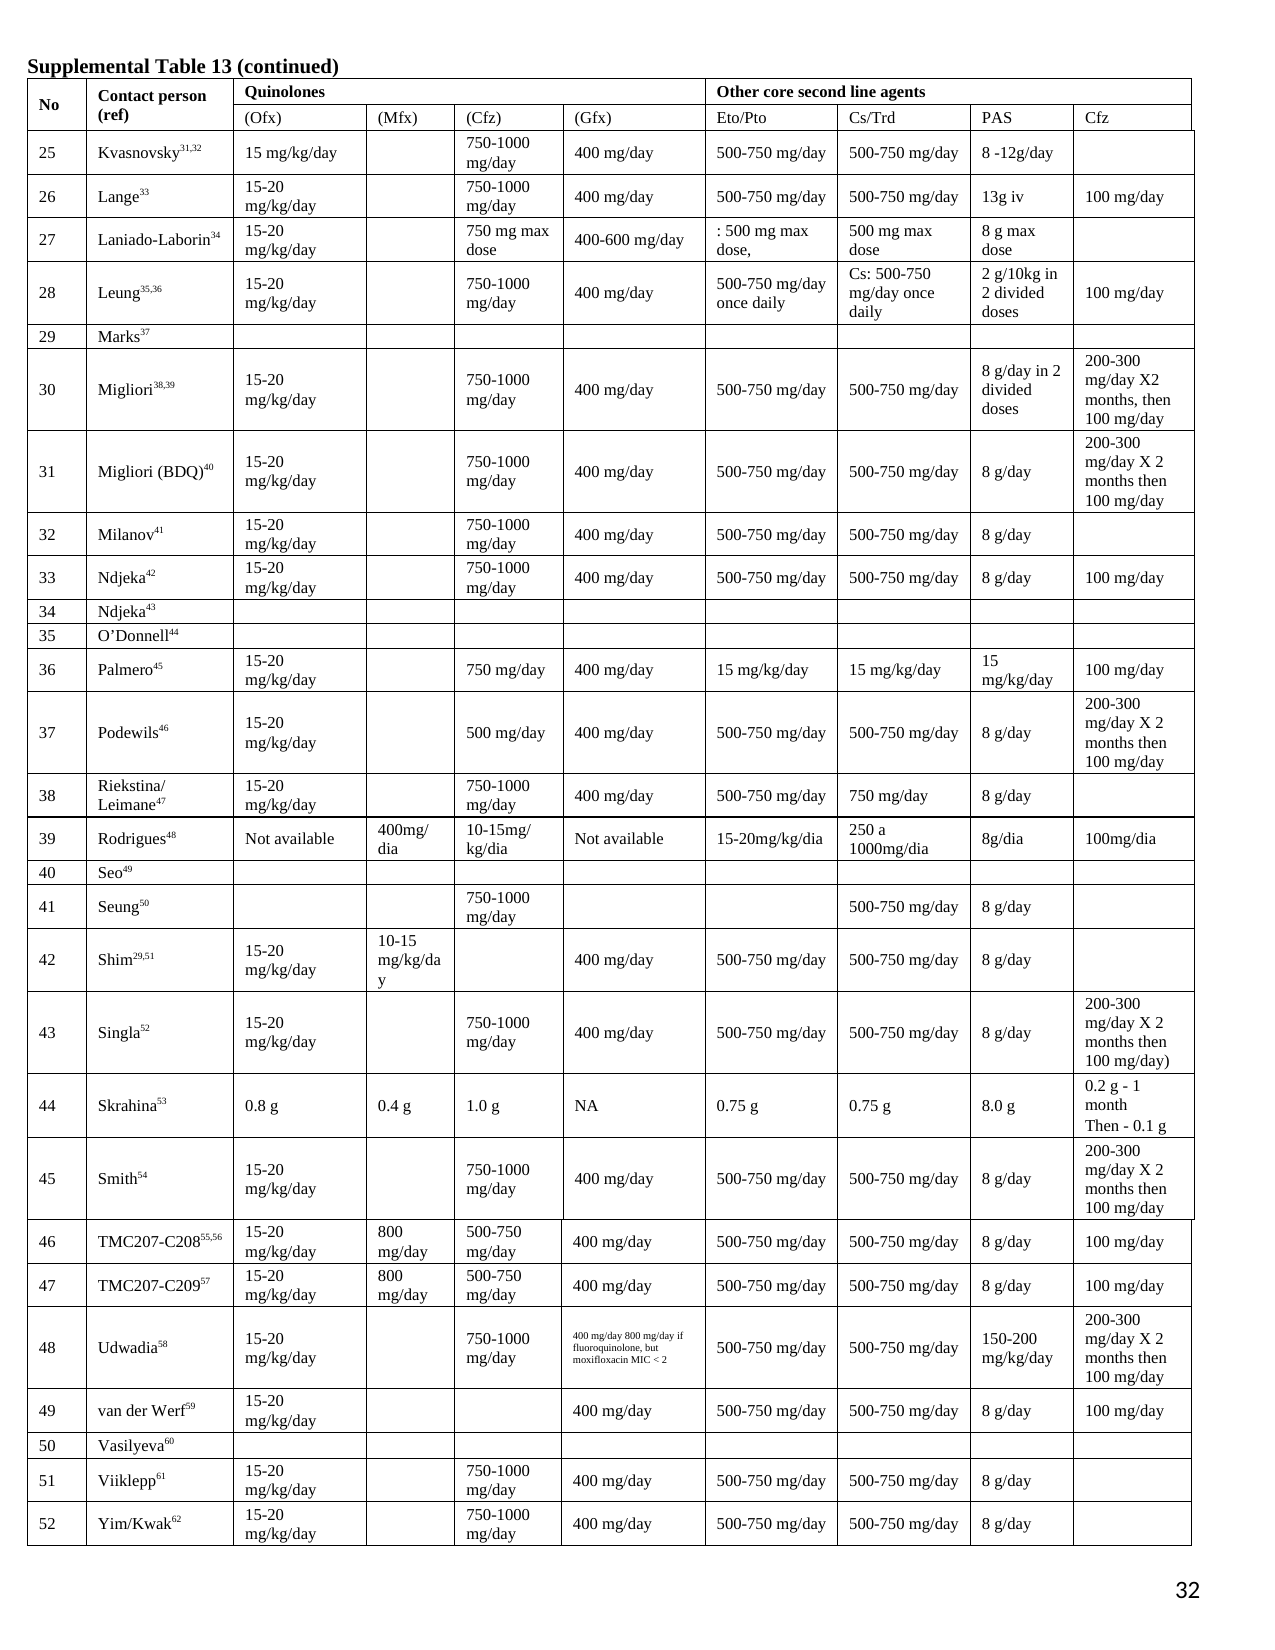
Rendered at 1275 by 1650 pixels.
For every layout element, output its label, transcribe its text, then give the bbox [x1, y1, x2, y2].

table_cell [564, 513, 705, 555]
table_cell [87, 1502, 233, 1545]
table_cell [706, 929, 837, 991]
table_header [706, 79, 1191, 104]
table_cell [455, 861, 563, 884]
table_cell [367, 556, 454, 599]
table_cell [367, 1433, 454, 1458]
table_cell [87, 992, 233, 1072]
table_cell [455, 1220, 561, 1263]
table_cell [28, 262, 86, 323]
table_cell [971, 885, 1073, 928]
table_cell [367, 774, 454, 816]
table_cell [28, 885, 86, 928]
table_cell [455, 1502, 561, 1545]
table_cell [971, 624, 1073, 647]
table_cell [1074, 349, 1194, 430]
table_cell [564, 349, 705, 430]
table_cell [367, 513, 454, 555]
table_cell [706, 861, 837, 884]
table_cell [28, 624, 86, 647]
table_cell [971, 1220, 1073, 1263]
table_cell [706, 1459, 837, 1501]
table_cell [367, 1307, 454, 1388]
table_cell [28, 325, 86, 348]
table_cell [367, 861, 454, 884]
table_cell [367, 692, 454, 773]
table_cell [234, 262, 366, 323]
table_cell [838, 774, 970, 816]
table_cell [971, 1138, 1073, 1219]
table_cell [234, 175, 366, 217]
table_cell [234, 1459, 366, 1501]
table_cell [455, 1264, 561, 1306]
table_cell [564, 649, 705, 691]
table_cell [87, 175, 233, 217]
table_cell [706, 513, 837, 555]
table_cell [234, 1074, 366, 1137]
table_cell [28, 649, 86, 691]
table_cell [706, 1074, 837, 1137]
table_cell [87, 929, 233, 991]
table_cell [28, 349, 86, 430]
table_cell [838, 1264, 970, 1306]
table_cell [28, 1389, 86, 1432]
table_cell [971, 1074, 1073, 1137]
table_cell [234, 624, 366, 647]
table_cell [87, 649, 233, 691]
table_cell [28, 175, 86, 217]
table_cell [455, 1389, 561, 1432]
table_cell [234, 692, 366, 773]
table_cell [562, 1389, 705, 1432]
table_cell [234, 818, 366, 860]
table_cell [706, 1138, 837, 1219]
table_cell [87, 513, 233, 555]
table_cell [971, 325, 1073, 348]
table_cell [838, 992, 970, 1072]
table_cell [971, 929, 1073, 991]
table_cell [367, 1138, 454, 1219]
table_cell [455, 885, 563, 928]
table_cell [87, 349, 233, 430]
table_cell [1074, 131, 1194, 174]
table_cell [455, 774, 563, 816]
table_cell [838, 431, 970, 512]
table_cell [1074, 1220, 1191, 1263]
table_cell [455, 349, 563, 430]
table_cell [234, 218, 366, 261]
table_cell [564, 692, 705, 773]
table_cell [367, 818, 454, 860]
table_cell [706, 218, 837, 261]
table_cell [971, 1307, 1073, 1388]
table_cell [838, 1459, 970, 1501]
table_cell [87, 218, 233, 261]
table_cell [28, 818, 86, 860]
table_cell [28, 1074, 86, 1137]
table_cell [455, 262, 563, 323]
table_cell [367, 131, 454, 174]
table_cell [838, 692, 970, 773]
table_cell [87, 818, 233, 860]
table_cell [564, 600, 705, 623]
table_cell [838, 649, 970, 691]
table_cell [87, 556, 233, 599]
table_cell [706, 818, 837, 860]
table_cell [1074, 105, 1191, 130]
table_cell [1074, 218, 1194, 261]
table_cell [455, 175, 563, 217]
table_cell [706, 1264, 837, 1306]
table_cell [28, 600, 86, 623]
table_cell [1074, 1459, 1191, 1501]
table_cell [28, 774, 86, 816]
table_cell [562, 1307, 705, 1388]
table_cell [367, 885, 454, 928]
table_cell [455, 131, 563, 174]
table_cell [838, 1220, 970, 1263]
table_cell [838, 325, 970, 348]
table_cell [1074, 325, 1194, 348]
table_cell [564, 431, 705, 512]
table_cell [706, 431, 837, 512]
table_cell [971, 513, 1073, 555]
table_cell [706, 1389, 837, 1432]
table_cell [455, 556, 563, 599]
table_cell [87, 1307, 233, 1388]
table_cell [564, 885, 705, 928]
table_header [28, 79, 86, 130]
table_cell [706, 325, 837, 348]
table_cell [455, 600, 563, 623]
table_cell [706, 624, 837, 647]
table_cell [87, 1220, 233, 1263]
text Supplemental Table 13 (continued) [27, 54, 1200, 78]
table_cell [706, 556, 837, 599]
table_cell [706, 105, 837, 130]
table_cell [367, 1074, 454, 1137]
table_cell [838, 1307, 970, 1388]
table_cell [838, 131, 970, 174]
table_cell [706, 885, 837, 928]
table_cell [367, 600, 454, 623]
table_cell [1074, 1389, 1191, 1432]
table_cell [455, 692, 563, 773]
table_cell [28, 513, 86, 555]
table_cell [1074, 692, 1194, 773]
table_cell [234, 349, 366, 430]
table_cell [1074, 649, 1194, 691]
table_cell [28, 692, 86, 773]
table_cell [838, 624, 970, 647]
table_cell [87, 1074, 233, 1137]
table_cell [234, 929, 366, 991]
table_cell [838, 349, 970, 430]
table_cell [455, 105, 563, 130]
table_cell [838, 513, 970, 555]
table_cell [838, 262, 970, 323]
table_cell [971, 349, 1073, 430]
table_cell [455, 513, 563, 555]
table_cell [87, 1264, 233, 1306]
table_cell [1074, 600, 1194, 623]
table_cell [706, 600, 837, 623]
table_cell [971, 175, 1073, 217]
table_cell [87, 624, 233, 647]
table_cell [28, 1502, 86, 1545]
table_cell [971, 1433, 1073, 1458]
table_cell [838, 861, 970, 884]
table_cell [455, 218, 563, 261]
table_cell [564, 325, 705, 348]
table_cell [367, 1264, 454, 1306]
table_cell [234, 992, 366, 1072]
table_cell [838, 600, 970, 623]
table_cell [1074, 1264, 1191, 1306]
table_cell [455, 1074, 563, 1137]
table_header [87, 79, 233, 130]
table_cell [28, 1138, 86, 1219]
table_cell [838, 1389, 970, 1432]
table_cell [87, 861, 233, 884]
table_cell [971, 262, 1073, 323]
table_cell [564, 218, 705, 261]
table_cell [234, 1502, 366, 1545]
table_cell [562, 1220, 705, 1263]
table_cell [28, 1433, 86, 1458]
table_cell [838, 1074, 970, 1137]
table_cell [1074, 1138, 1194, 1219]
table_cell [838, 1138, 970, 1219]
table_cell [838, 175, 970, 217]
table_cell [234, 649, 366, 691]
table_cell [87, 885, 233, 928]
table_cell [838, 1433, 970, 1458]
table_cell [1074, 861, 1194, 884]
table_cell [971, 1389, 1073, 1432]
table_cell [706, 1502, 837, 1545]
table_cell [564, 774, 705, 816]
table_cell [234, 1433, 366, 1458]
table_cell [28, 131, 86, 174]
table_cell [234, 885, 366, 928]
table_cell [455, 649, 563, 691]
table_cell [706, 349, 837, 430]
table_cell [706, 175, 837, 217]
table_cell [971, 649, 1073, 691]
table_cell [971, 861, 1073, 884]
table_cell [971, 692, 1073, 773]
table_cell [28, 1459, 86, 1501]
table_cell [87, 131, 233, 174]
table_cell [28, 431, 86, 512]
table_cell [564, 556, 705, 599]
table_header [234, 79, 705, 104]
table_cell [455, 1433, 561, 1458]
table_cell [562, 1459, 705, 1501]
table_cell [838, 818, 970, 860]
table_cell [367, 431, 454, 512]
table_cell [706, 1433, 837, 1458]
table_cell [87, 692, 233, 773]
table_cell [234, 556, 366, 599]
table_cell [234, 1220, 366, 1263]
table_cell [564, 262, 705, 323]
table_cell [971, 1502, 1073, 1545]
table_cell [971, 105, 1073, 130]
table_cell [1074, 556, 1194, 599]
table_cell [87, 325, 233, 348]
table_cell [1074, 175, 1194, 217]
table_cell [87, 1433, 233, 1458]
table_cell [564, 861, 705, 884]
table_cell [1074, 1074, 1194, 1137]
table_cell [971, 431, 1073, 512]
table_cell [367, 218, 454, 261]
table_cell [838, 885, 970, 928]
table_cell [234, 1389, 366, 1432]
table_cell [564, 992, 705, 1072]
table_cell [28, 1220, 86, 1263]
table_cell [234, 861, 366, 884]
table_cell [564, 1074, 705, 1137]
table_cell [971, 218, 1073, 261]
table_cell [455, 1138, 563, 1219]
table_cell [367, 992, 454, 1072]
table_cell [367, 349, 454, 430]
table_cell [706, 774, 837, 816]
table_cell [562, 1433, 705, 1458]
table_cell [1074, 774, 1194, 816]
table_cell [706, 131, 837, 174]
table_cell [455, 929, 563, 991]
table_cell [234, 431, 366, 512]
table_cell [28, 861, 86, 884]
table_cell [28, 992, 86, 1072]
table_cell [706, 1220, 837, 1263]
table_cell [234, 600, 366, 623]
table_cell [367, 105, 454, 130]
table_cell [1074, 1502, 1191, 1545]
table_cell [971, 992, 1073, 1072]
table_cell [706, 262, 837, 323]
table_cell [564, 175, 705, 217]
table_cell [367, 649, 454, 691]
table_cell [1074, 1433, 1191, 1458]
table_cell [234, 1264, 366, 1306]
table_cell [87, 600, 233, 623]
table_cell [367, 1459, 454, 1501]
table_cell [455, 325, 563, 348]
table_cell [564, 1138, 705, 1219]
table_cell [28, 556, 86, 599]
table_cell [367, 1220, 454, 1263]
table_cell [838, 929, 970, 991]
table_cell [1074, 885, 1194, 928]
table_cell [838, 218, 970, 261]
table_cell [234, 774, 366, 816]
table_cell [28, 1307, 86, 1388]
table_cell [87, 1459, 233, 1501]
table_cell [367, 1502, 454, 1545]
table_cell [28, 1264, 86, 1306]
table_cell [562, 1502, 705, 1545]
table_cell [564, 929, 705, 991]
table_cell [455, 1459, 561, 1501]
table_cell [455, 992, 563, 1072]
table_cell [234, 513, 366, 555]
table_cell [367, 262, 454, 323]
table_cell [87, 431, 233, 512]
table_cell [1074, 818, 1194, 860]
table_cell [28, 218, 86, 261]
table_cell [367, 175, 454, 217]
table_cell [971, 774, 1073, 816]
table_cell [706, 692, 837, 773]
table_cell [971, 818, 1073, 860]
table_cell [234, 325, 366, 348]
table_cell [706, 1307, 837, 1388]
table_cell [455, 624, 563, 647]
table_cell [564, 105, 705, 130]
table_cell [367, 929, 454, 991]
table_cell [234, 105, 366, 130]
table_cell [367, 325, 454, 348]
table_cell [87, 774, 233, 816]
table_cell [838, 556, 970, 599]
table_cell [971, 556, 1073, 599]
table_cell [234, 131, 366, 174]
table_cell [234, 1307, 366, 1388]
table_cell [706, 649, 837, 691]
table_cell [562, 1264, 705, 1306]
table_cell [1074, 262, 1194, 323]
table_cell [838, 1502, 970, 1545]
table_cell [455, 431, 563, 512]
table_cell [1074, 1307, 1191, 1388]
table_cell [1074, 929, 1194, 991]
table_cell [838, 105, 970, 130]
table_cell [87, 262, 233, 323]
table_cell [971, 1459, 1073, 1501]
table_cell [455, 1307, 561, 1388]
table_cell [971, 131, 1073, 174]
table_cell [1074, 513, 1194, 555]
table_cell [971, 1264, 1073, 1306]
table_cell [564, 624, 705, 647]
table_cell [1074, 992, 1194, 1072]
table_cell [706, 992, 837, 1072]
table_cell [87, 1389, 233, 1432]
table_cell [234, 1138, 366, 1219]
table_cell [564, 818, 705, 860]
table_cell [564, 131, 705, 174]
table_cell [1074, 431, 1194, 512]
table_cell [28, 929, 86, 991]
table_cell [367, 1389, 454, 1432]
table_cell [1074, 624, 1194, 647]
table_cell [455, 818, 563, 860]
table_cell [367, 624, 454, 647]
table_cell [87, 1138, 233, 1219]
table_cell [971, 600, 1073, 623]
